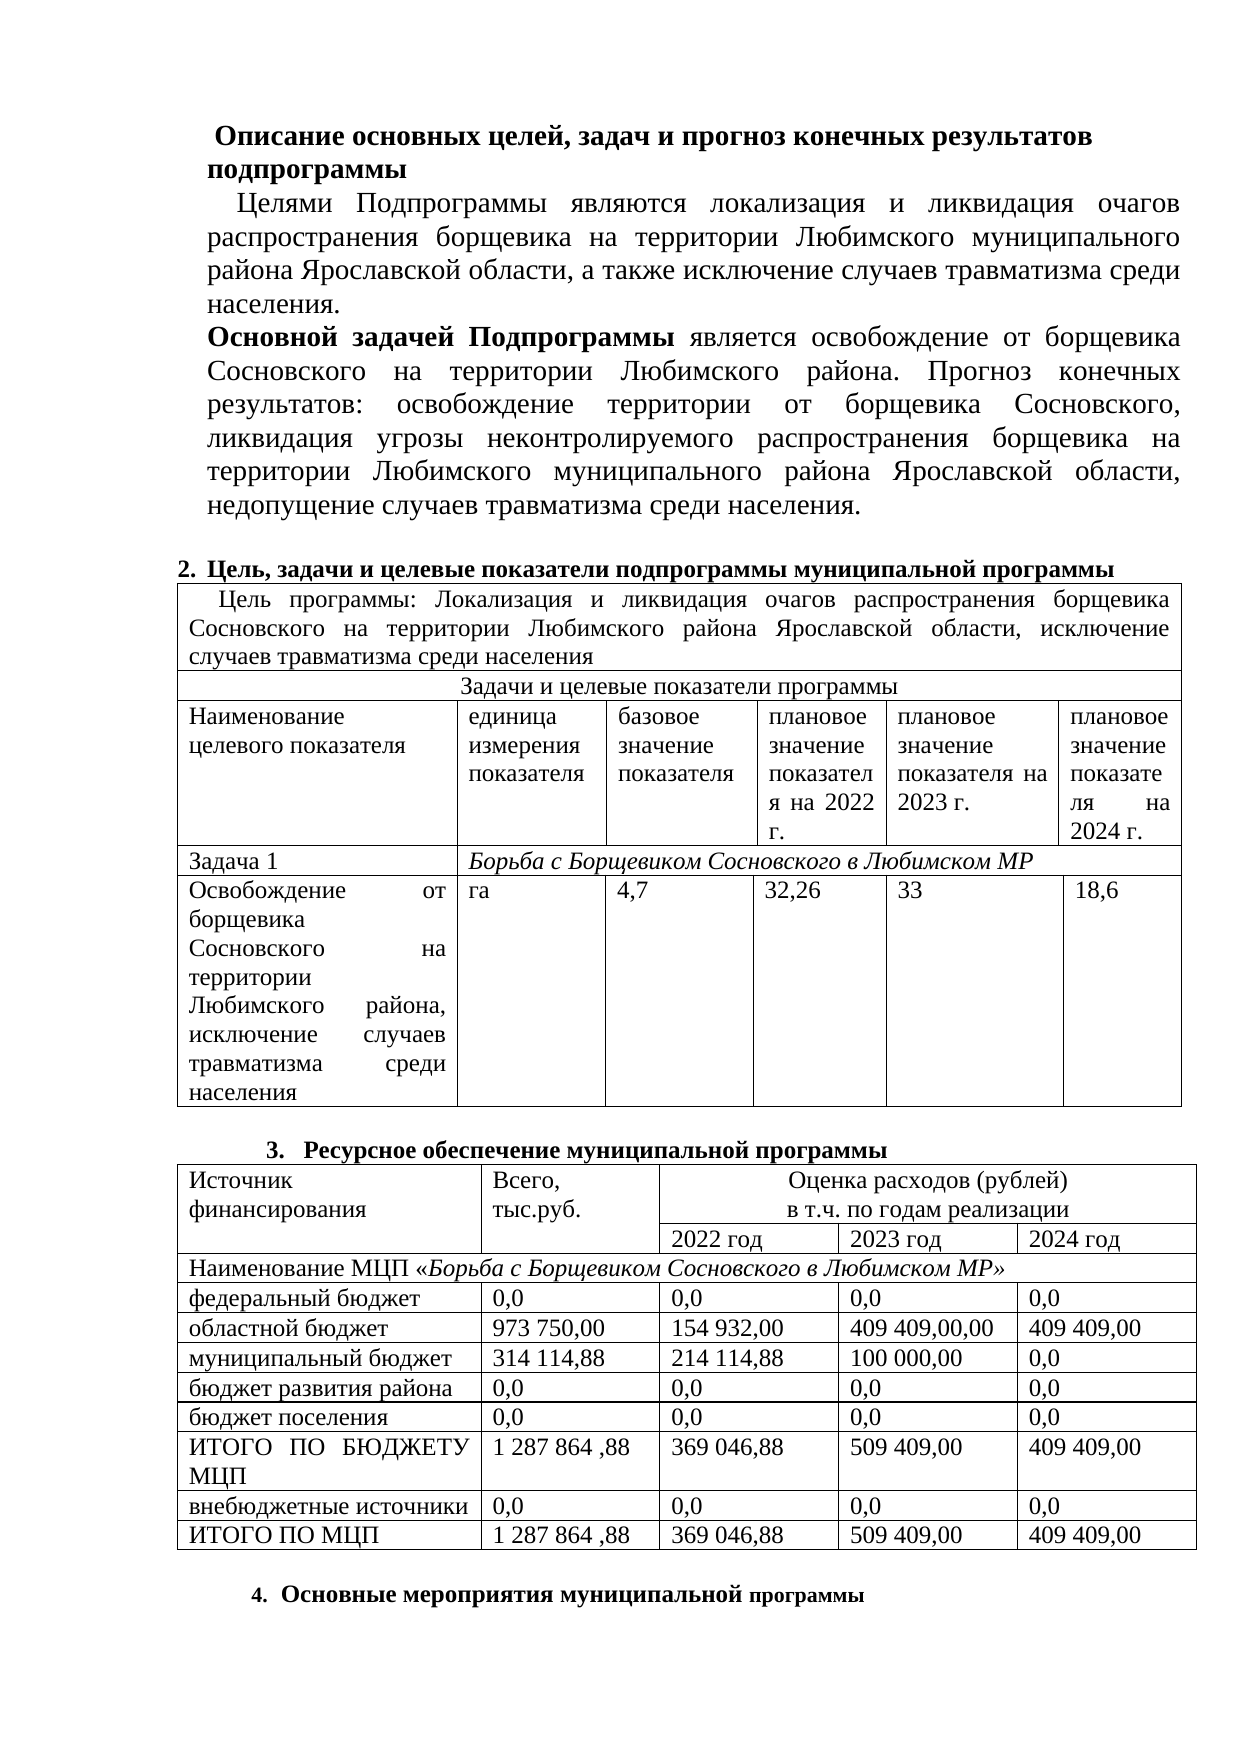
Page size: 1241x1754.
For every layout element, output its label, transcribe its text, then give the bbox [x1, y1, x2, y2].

table_cell 0,0 [482, 1283, 659, 1312]
table_cell Задачи и целевые показатели программы [178, 671, 1181, 700]
table_cell 0,0 [839, 1283, 1017, 1312]
table_cell 0,0 [1018, 1283, 1196, 1312]
table_cell га [458, 876, 605, 1106]
table_cell базовое значение показателя [607, 701, 757, 845]
list Цель, задачи и целевые показатели подпрограммы муниципальной программы [177, 554, 1181, 583]
table_cell 369 046,88 [660, 1521, 838, 1549]
table_cell 100 000,00 [839, 1343, 1017, 1372]
text Описание основных целей, задач и прогноз конечных результатов подпрограммы [207, 118, 1181, 185]
text Основной задачей Подпрограммы является освобождение от борщевика Сосновского на территории Любимского района. Прогноз конечных результатов: освобождение территории от борщевика Сосновского, ликвидация угрозы неконтролируемого распространения борщевика на территории Любимского муниципального района Ярославской области, недопущение случаев травматизма среди населения. [207, 319, 1181, 521]
table_header Цель программы: Локализация и ликвидация очагов распространения борщевика Сосновского на территории Любимского района Ярославской области, исключение случаев травматизма среди населения [178, 584, 1181, 670]
table_cell 0,0 [660, 1373, 838, 1401]
table_cell 409 409,00 [1018, 1432, 1196, 1490]
table_cell Борьба с Борщевиком Сосновского в Любимском МР [458, 846, 1181, 874]
table_cell 509 409,00 [839, 1521, 1017, 1549]
table_cell 0,0 [1018, 1373, 1196, 1401]
table_cell 369 046,88 [660, 1432, 838, 1490]
table_cell 0,0 [839, 1373, 1017, 1401]
table_header Источник финансирования [178, 1165, 481, 1252]
table_cell 1 287 864 ,88 [482, 1432, 659, 1490]
table_cell Задача 1 [178, 846, 457, 874]
table_cell 0,0 [1018, 1343, 1196, 1372]
table_cell 18,6 [1064, 876, 1181, 1106]
table_cell плановое значение показателя на 2024 г. [1059, 701, 1181, 845]
table_cell ИТОГО ПО БЮДЖЕТУ МЦП [178, 1432, 481, 1490]
table_cell 409 409,00 [1018, 1313, 1196, 1342]
table_cell 4,7 [606, 876, 753, 1106]
table_cell 32,26 [754, 876, 886, 1106]
table_cell 0,0 [660, 1283, 838, 1312]
table_cell областной бюджет [178, 1313, 481, 1342]
table_cell плановое значение показателя на 2023 г. [887, 701, 1058, 845]
table_cell единица измерения показателя [458, 701, 606, 845]
table_cell Наименование МЦП «Борьба с Борщевиком Сосновского в Любимском МР» [178, 1254, 1196, 1282]
table_cell Освобождение от борщевика Сосновского на территории Любимского района, исключение случаев травматизма среди населения [178, 876, 457, 1106]
table_cell плановое значение показателя на 2022 г. [758, 701, 886, 845]
table_cell 509 409,00 [839, 1432, 1017, 1490]
table_cell 0,0 [1018, 1491, 1196, 1519]
table_cell 973 750,00 [482, 1313, 659, 1342]
table_cell 1 287 864 ,88 [482, 1521, 659, 1549]
table_cell 0,0 [482, 1403, 659, 1431]
table_cell внебюджетные источники [178, 1491, 481, 1519]
table_cell 409 409,00,00 [839, 1313, 1017, 1342]
table_cell 0,0 [839, 1403, 1017, 1431]
table_cell 0,0 [1018, 1403, 1196, 1431]
table_cell 314 114,88 [482, 1343, 659, 1372]
table_header Оценка расходов (рублей) в т.ч. по годам реализации [660, 1165, 1196, 1223]
table_cell 33 [887, 876, 1063, 1106]
table_cell бюджет развития района [178, 1373, 481, 1401]
table_cell 409 409,00 [1018, 1521, 1196, 1549]
table_header Всего, тыс.руб. [482, 1165, 659, 1252]
table_cell 214 114,88 [660, 1343, 838, 1372]
table_cell 2023 год [839, 1224, 1017, 1252]
table_cell 154 932,00 [660, 1313, 838, 1342]
text Целями Подпрограммы являются локализация и ликвидация очагов распространения борщевика на территории Любимского муниципального района Ярославской области, а также исключение случаев травматизма среди населения. [207, 185, 1181, 319]
list Ресурсное обеспечение муниципальной программы [266, 1135, 1181, 1164]
table_cell 0,0 [839, 1491, 1017, 1519]
table_cell ИТОГО ПО МЦП [178, 1521, 481, 1549]
table_cell 0,0 [660, 1403, 838, 1431]
table_cell 0,0 [660, 1491, 838, 1519]
table_cell 0,0 [482, 1373, 659, 1401]
table_cell Наименование целевого показателя [178, 701, 457, 845]
table_cell федеральный бюджет [178, 1283, 481, 1312]
table_cell бюджет поселения [178, 1403, 481, 1431]
table_cell 2024 год [1018, 1224, 1196, 1252]
table_cell 2022 год [660, 1224, 838, 1252]
table_cell 0,0 [482, 1491, 659, 1519]
list Основные мероприятия муниципальной программы [251, 1579, 1181, 1608]
table_cell муниципальный бюджет [178, 1343, 481, 1372]
